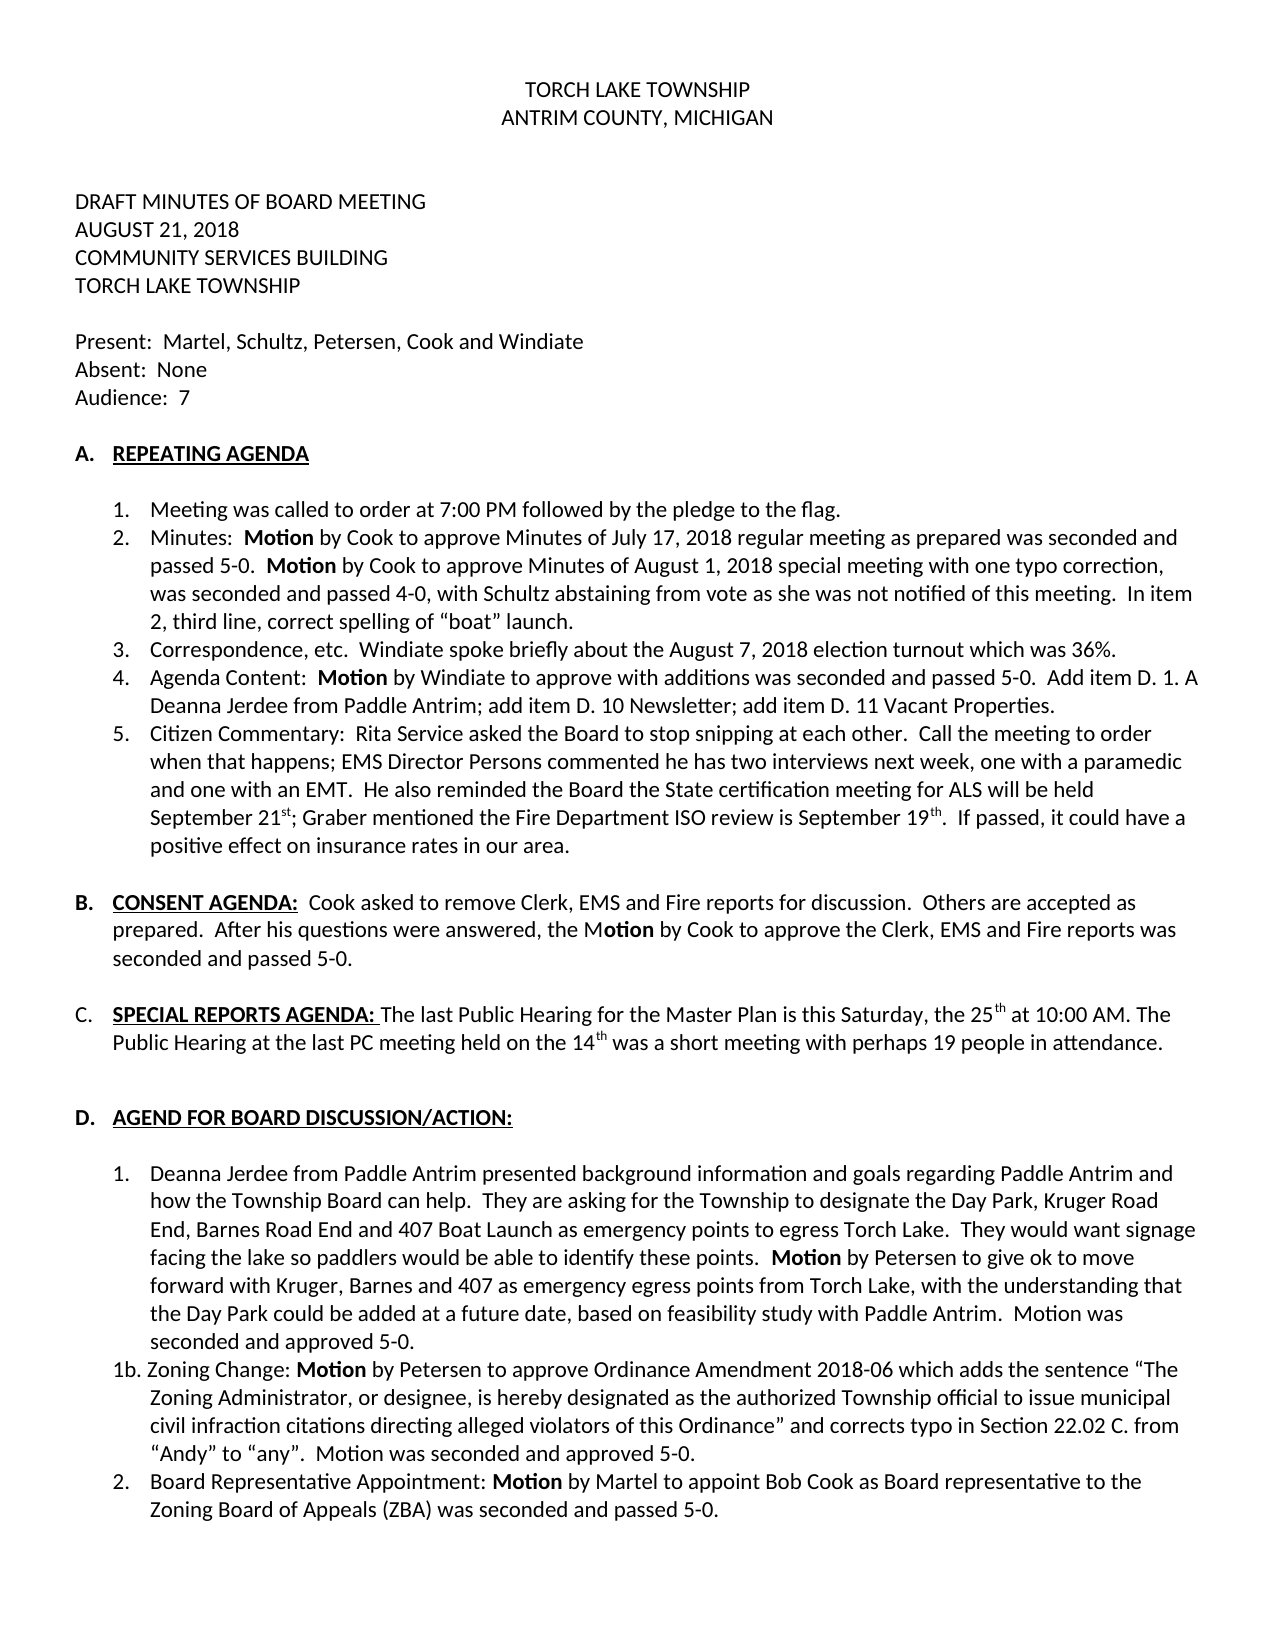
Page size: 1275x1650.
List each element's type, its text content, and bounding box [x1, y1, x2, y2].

text Absent: None [75, 355, 1200, 383]
list Deanna Jerdee from Paddle Antrim presented background information and goals regarding Paddle Antrim and how the Township Board can help. They are asking for the Township to designate the Day Park, Kruger Road End, Barnes Road End and 407 Boat Launch as emergency points to egress Torch Lake. They would want signage facing the lake so paddlers would be able to identify these points. Motion by Petersen to give ok to move forward with Kruger, Barnes and 407 as emergency egress points from Torch Lake, with the understanding that the Day Park could be added at a future date, based on feasibility study with Paddle Antrim. Motion was seconded and approved 5-0. [112, 1159, 1200, 1355]
list SPECIAL REPORTS AGENDA: The last Public Hearing for the Master Plan is this Saturday, the 25th at 10:00 AM. The Public Hearing at the last PC meeting held on the 14th was a short meeting with perhaps 19 people in attendance. [75, 1000, 1200, 1056]
list Meeting was called to order at 7:00 PM followed by the pledge to the flag. [112, 495, 1200, 523]
list AGEND FOR BOARD DISCUSSION/ACTION: [75, 1103, 1200, 1131]
text TORCH LAKE TOWNSHIP [75, 271, 1200, 299]
text ANTRIM COUNTY, MICHIGAN [75, 103, 1200, 131]
text Audience: 7 [75, 383, 1200, 411]
list Board Representative Appointment: Motion by Martel to appoint Bob Cook as Board representative to the Zoning Board of Appeals (ZBA) was seconded and passed 5-0. [112, 1467, 1200, 1523]
list REPEATING AGENDA [75, 439, 1200, 467]
list Agenda Content: Motion by Windiate to approve with additions was seconded and passed 5-0. Add item D. 1. A Deanna Jerdee from Paddle Antrim; add item D. 10 Newsletter; add item D. 11 Vacant Properties. [112, 663, 1200, 719]
text DRAFT MINUTES OF BOARD MEETING [75, 187, 1200, 215]
text Present: Martel, Schultz, Petersen, Cook and Windiate [75, 327, 1200, 355]
list Correspondence, etc. Windiate spoke briefly about the August 7, 2018 election turnout which was 36%. [112, 635, 1200, 663]
text COMMUNITY SERVICES BUILDING [75, 243, 1200, 271]
list CONSENT AGENDA: Cook asked to remove Clerk, EMS and Fire reports for discussion. Others are accepted as prepared. After his questions were answered, the Motion by Cook to approve the Clerk, EMS and Fire reports was seconded and passed 5-0. [75, 888, 1200, 972]
text TORCH LAKE TOWNSHIP [75, 75, 1200, 103]
list Citizen Commentary: Rita Service asked the Board to stop snipping at each other. Call the meeting to order when that happens; EMS Director Persons commented he has two interviews next week, one with a paramedic and one with an EMT. He also reminded the Board the State certification meeting for ALS will be held September 21st; Graber mentioned the Fire Department ISO review is September 19th. If passed, it could have a positive effect on insurance rates in our area. [112, 719, 1200, 859]
text AUGUST 21, 2018 [75, 215, 1200, 243]
text 1b. Zoning Change: Motion by Petersen to approve Ordinance Amendment 2018-06 which adds the sentence “The Zoning Administrator, or designee, is hereby designated as the authorized Township official to issue municipal civil infraction citations directing alleged violators of this Ordinance” and corrects typo in Section 22.02 C. from “Andy” to “any”. Motion was seconded and approved 5-0. [112, 1355, 1200, 1467]
list Minutes: Motion by Cook to approve Minutes of July 17, 2018 regular meeting as prepared was seconded and passed 5-0. Motion by Cook to approve Minutes of August 1, 2018 special meeting with one typo correction, was seconded and passed 4-0, with Schultz abstaining from vote as she was not notified of this meeting. In item 2, third line, correct spelling of “boat” launch. [112, 523, 1200, 635]
